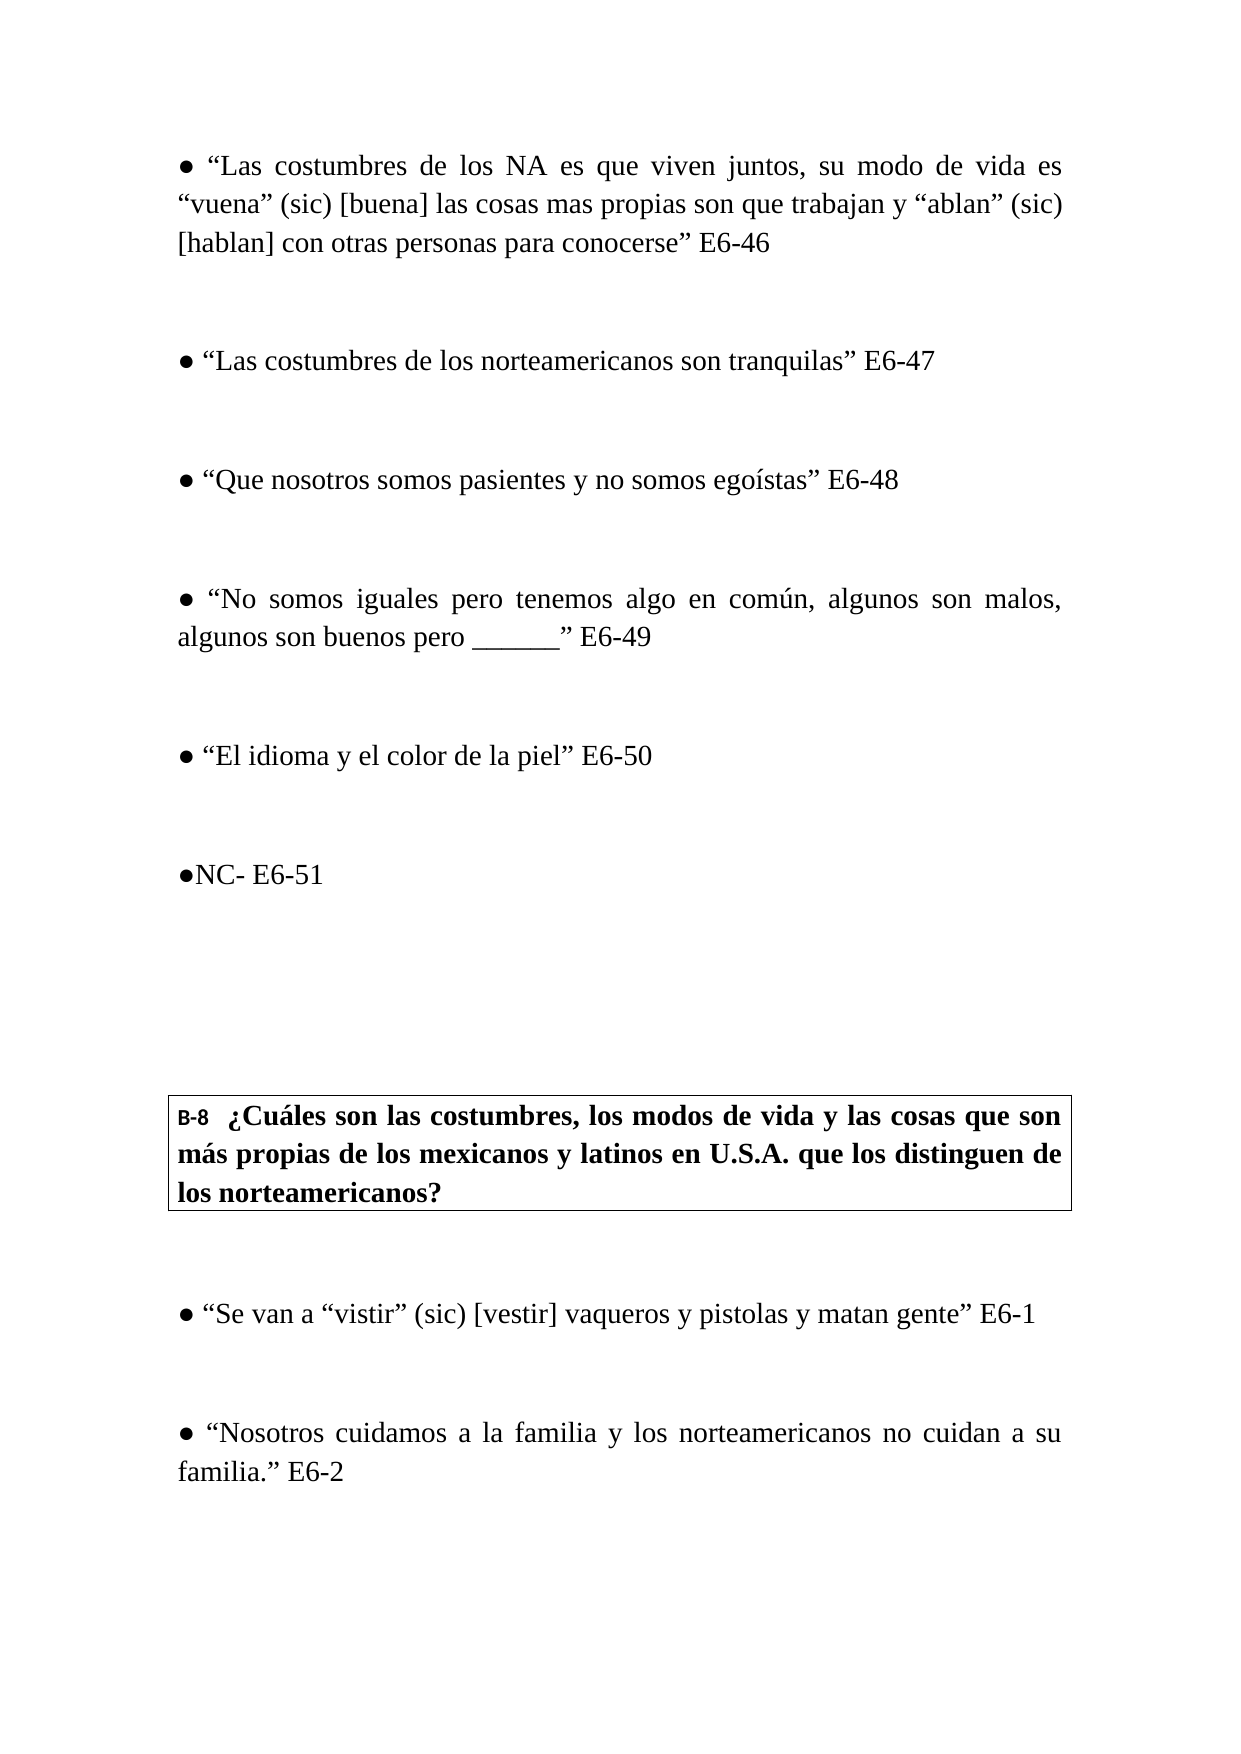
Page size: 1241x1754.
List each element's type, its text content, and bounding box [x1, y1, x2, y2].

text ● “Que nosotros somos pasientes y no somos egoístas” E6-48 [177, 462, 1063, 496]
text ● “Las costumbres de los NA es que viven juntos, su modo de vida es “vuena” (sic) [buena] las cosas mas propias son que trabajan y “ablan” (sic) [hablan] con otras personas para conocerse” E6-46 [177, 148, 1063, 258]
text ● “Nosotros cuidamos a la familia y los norteamericanos no cuidan a su familia.” E6-2 [177, 1415, 1063, 1487]
text ●NC- E6-51 [177, 857, 1063, 891]
text ● “Las costumbres de los norteamericanos son tranquilas” E6-47 [177, 343, 1063, 377]
text ● “No somos iguales pero tenemos algo en común, algunos son malos, algunos son buenos pero ______” E6-49 [177, 581, 1063, 653]
text ● “El idioma y el color de la piel” E6-50 [177, 738, 1063, 772]
text ● “Se van a “vistir” (sic) [vestir] vaqueros y pistolas y matan gente” E6-1 [177, 1297, 1063, 1330]
text B-8 ¿Cuáles son las costumbres, los modos de vida y las cosas que son más propias de los mexicanos y latinos en U.S.A. que los distinguen de los norteamericanos? [169, 1096, 1071, 1210]
